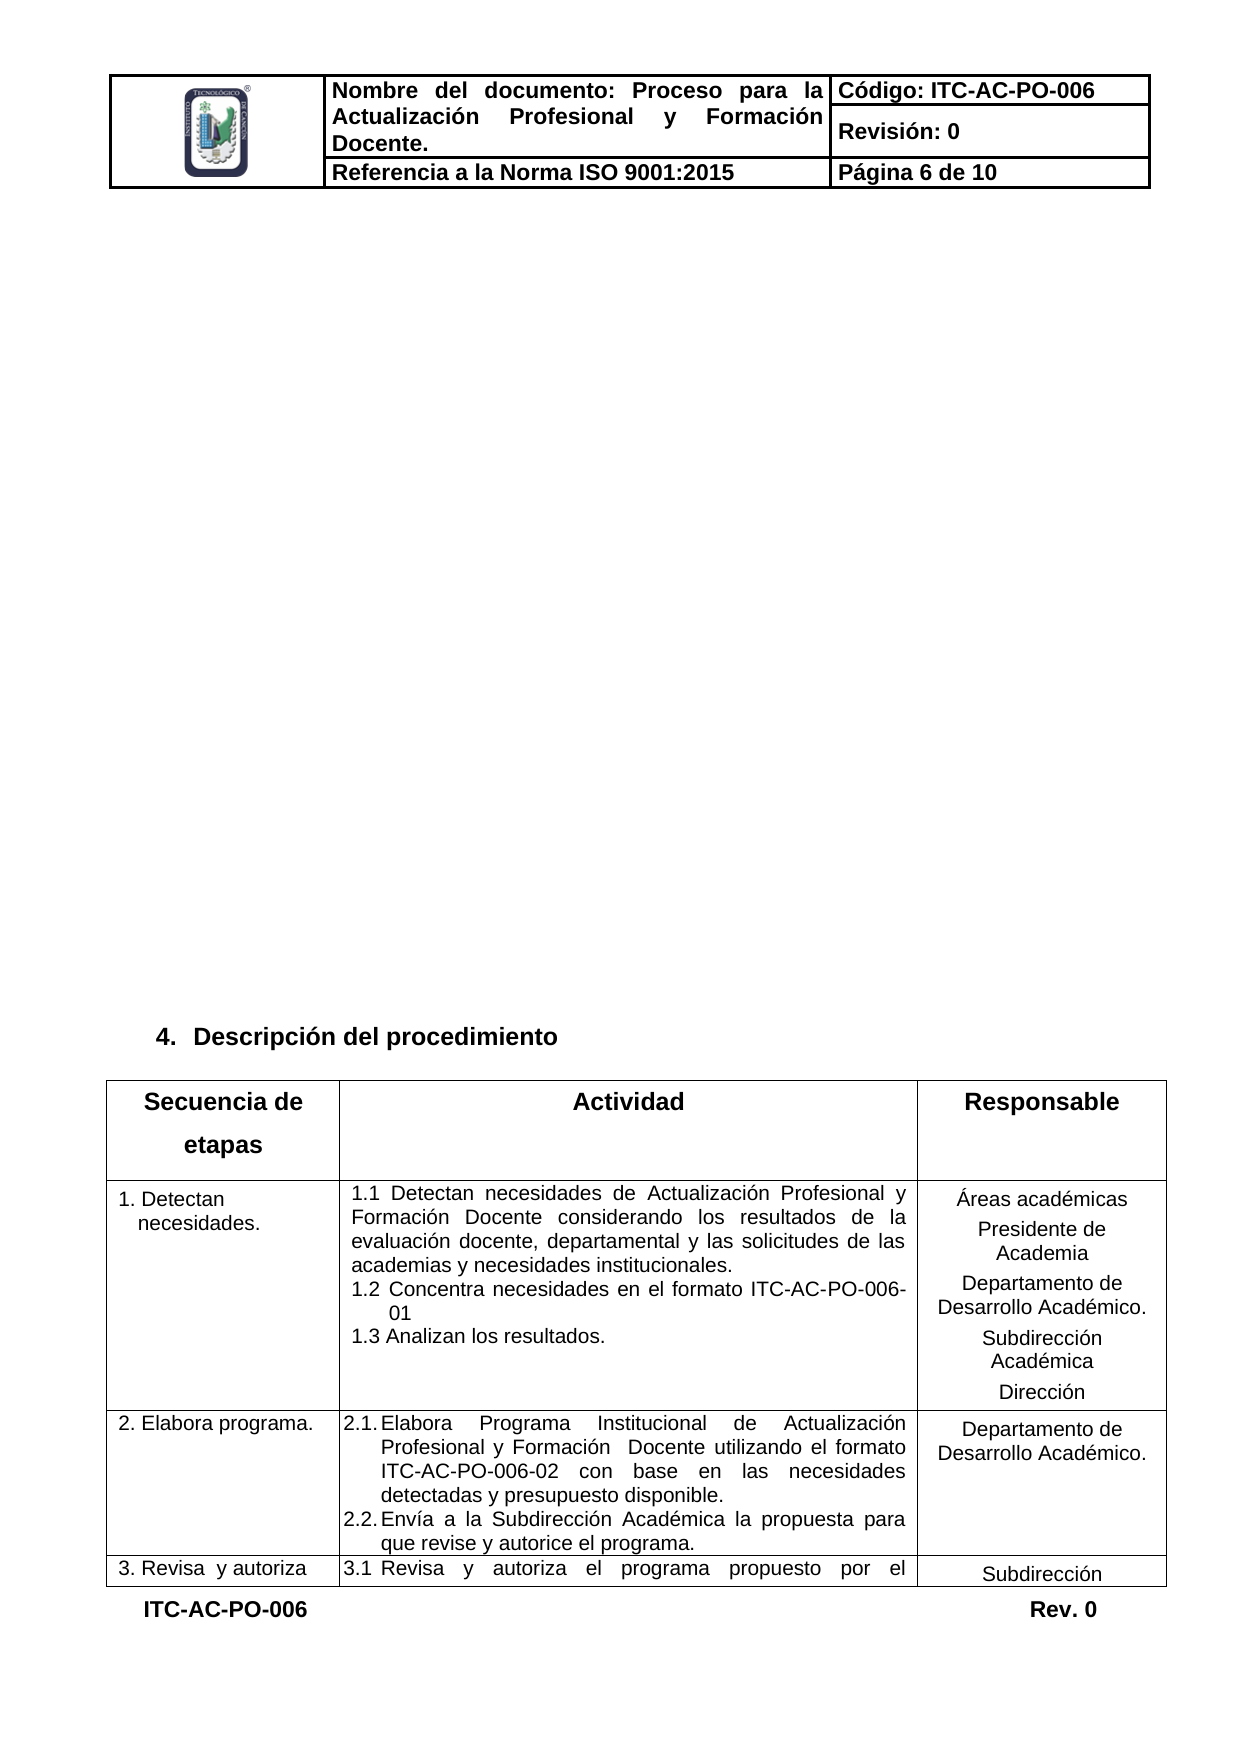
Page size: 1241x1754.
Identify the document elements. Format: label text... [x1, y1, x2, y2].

table_cell 1. Detectan necesidades. [107, 1181, 339, 1410]
table_cell Departamento de Desarrollo Académico. [918, 1411, 1166, 1554]
table_header Secuencia de etapas [107, 1081, 339, 1179]
picture [184, 85, 251, 177]
table_cell 1.1 Detectan necesidades de Actualización Profesional y Formación Docente considerando los resultados de la evaluación docente, departamental y las solicitudes de las academias y necesidades institucionales. Concentra necesidades en el formato ITC-AC-PO-006-01 1.3 Analizan los resultados. [340, 1181, 917, 1410]
table_cell Áreas académicas Presidente de Academia Departamento de Desarrollo Académico. Subdirección Académica Dirección [918, 1181, 1166, 1410]
table_cell 3. Revisa y autoriza programa. [107, 1556, 339, 1586]
table_header Actividad [340, 1081, 917, 1179]
table_cell Elabora Programa Institucional de Actualización Profesional y Formación Docente utilizando el formato ITC-AC-PO-006-02 con base en las necesidades detectadas y presupuesto disponible. Envía a la Subdirección Académica la propuesta para que revise y autorice el programa. [340, 1411, 917, 1554]
table_cell Revisa y autoriza el programa propuesto por el Departamento de Desarrollo Académico. [340, 1556, 917, 1586]
table_header Responsable [918, 1081, 1166, 1179]
table_cell Subdirección Académica. [918, 1556, 1166, 1586]
table_cell 2. Elabora programa. [107, 1411, 339, 1554]
subtitle Descripción del procedimiento [156, 1022, 1122, 1051]
